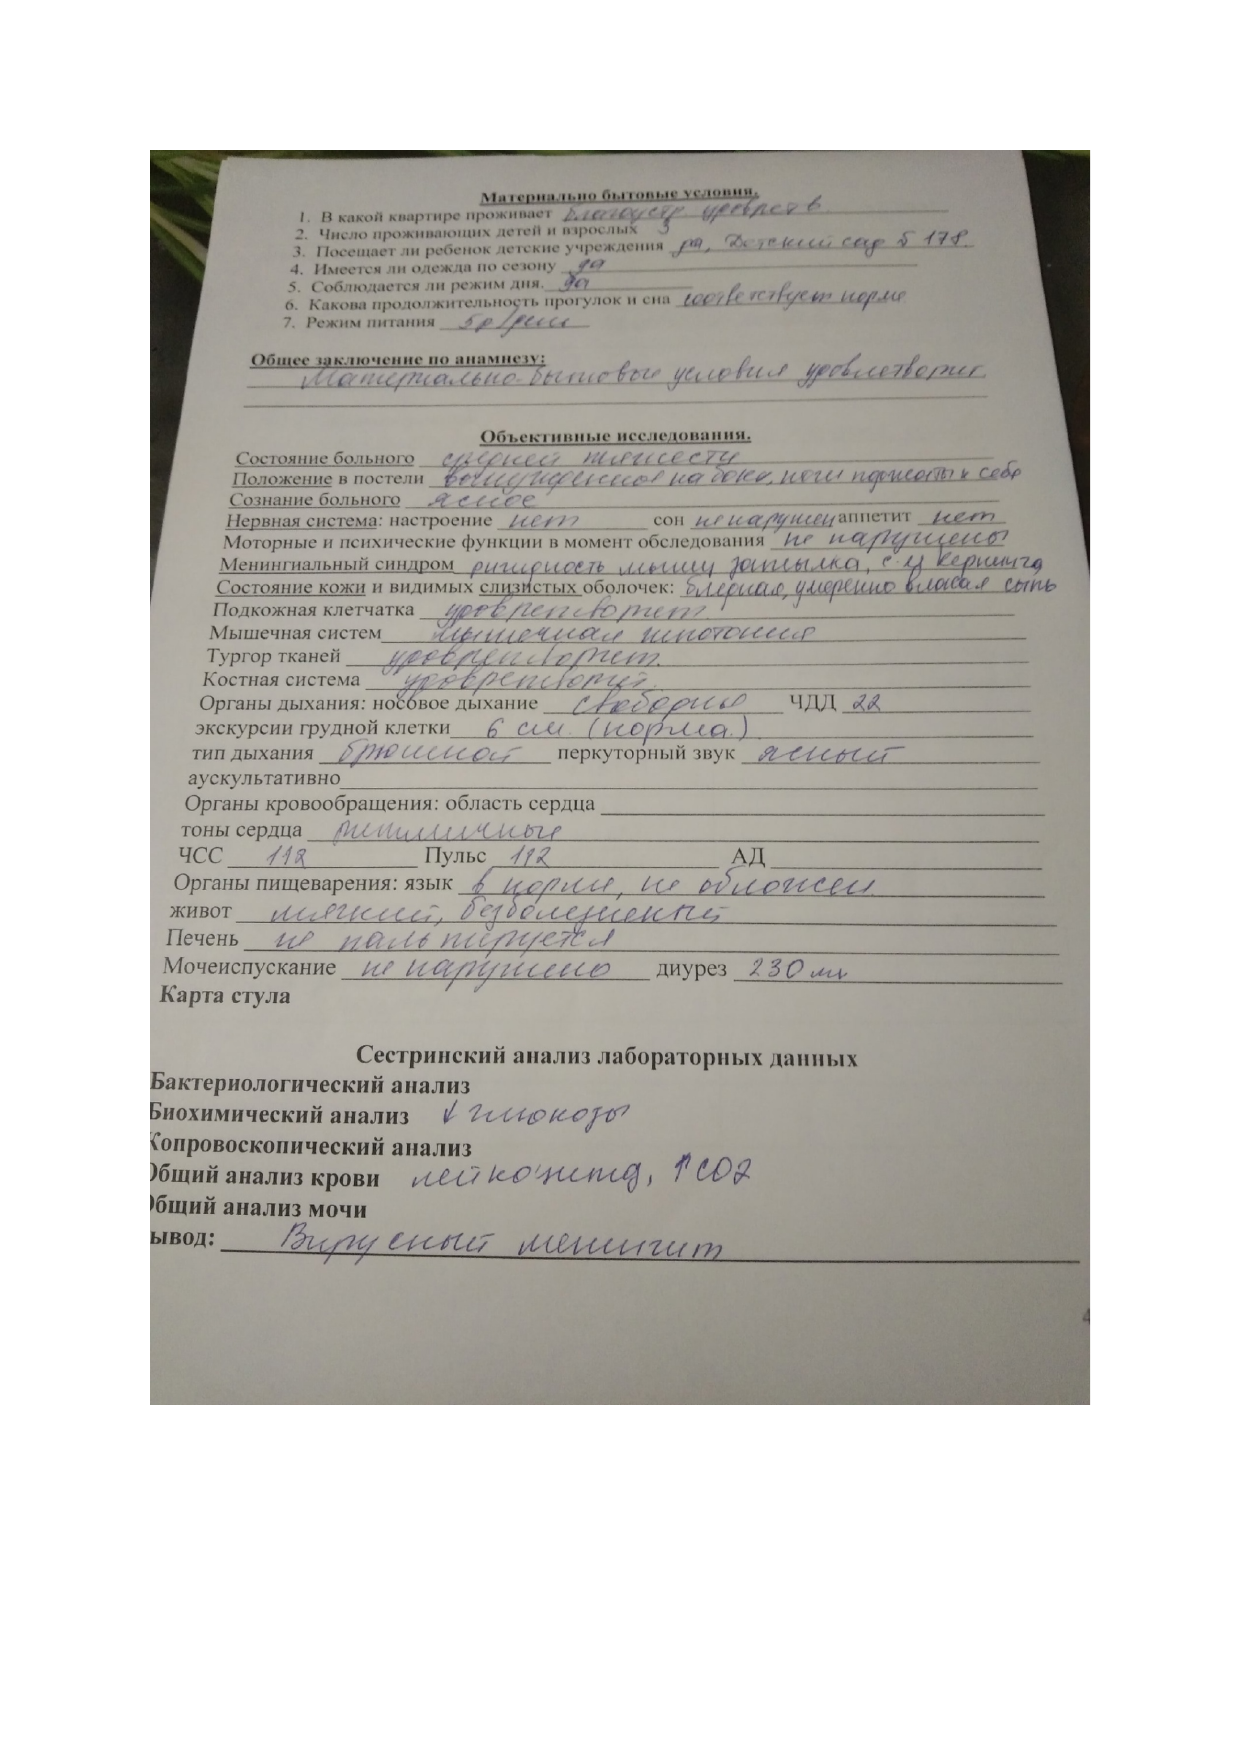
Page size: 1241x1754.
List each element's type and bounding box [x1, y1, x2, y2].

picture [150, 150, 1091, 1405]
